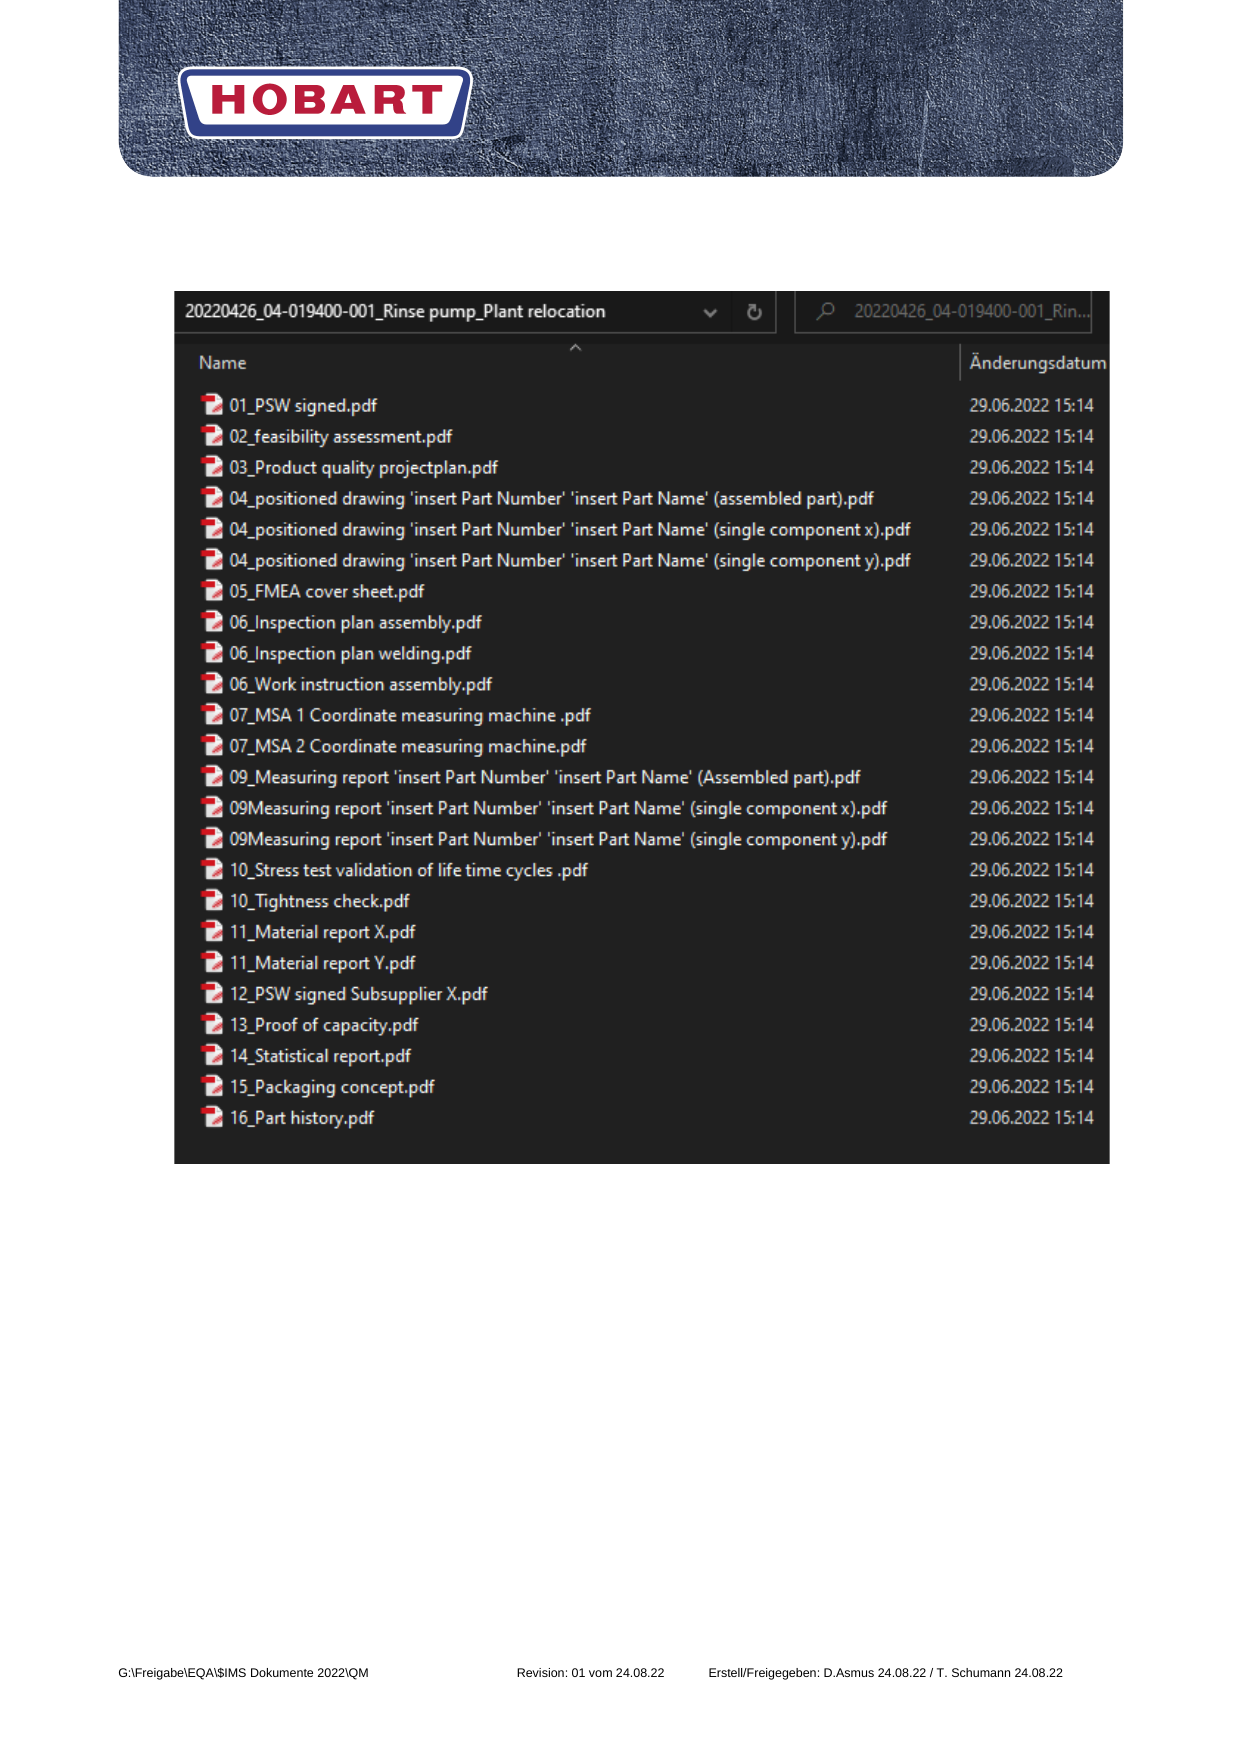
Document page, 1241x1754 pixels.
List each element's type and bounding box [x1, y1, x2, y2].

picture [174, 291, 1110, 1164]
picture [0, 0, 1241, 209]
